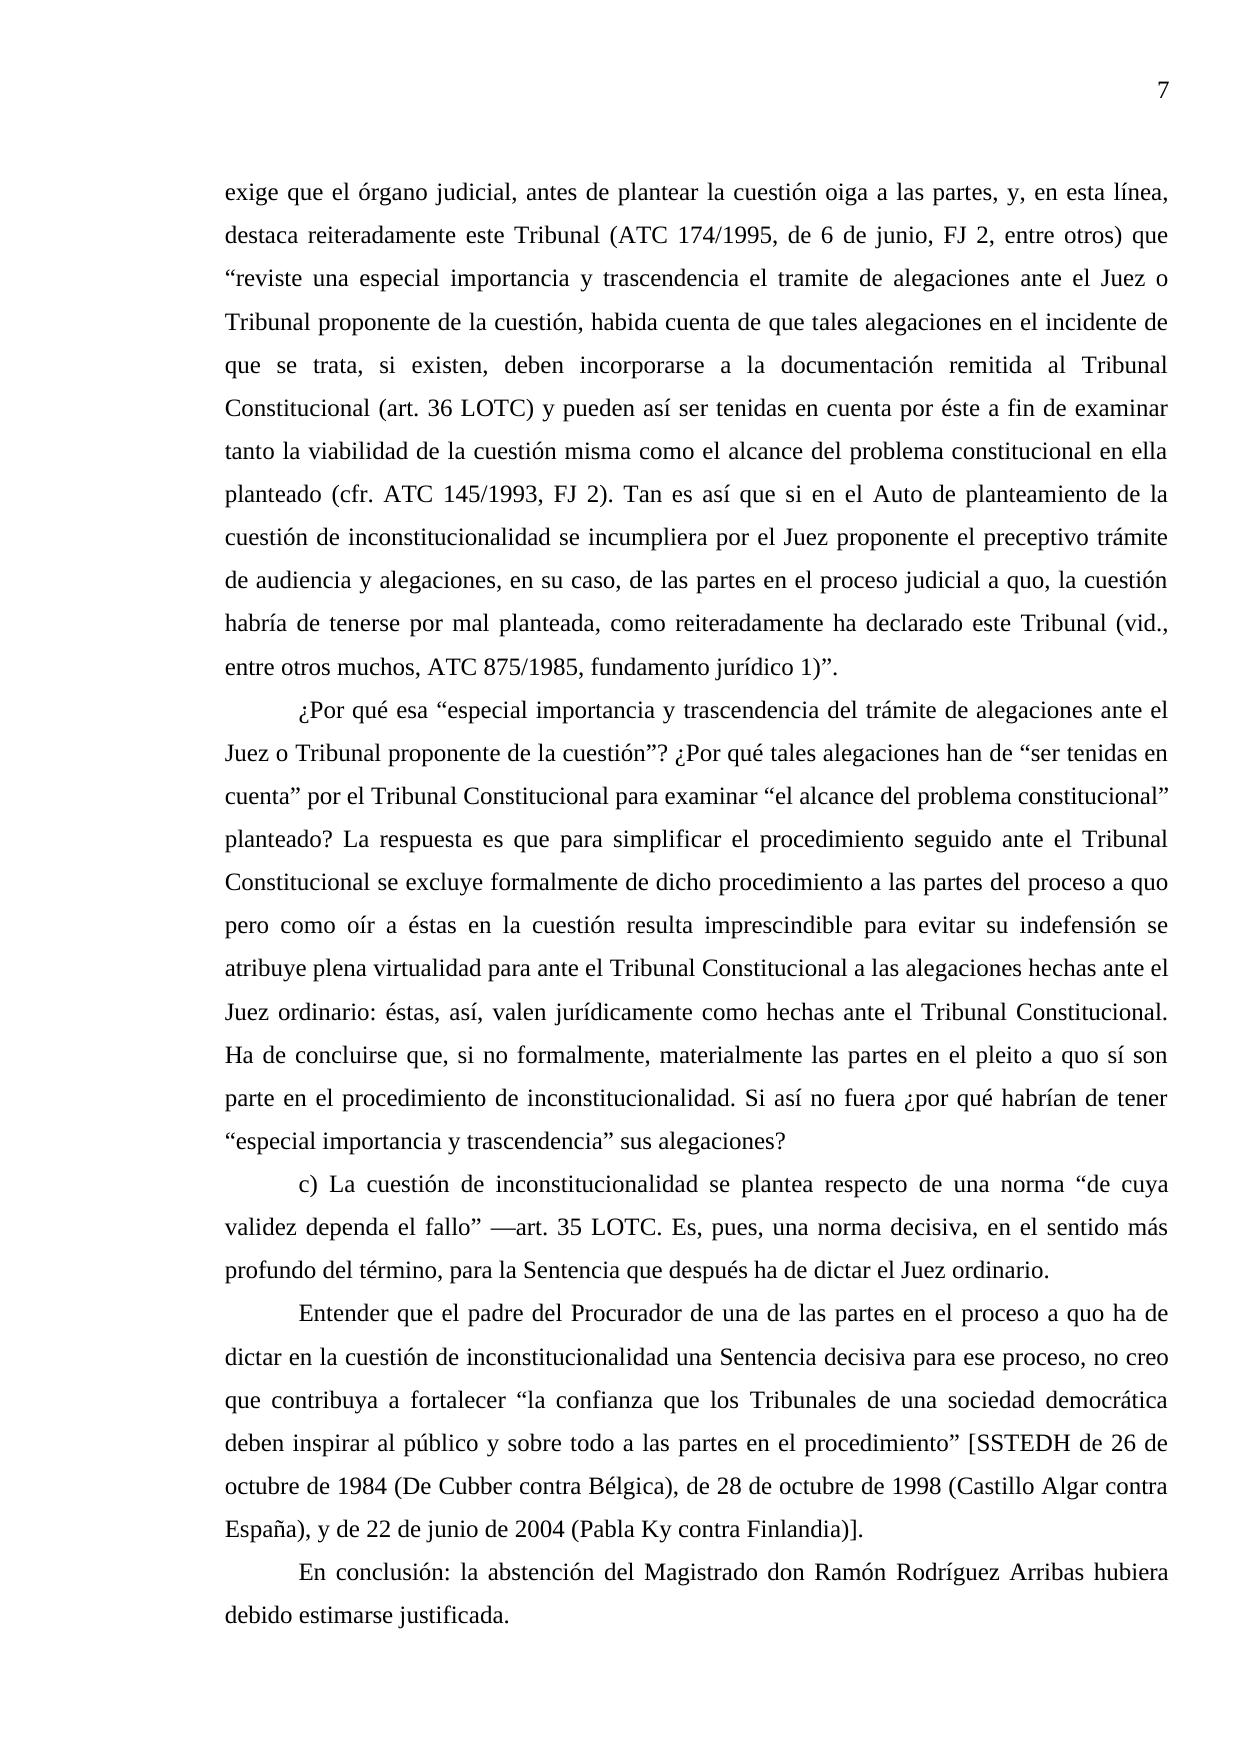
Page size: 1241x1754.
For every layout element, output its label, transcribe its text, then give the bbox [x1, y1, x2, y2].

text c) La cuestión de inconstitucionalidad se plantea respecto de una norma “de cuya validez dependa el fallo” —art. 35 LOTC. Es, pues, una norma decisiva, en el sentido más profundo del término, para la Sentencia que después ha de dictar el Juez ordinario. [224, 1169, 1169, 1284]
text En conclusión: la abstención del Magistrado don Ramón Rodríguez Arribas hubiera debido estimarse justificada. [224, 1557, 1169, 1629]
text ¿Por qué esa “especial importancia y trascendencia del trámite de alegaciones ante el Juez o Tribunal proponente de la cuestión”? ¿Por qué tales alegaciones han de “ser tenidas en cuenta” por el Tribunal Constitucional para examinar “el alcance del problema constitucional” planteado? La respuesta es que para simplificar el procedimiento seguido ante el Tribunal Constitucional se excluye formalmente de dicho procedimiento a las partes del proceso a quo pero como oír a éstas en la cuestión resulta imprescindible para evitar su indefensión se atribuye plena virtualidad para ante el Tribunal Constitucional a las alegaciones hechas ante el Juez ordinario: éstas, así, valen jurídicamente como hechas ante el Tribunal Constitucional. Ha de concluirse que, si no formalmente, materialmente las partes en el pleito a quo sí son parte en el procedimiento de inconstitucionalidad. Si así no fuera ¿por qué habrían de tener “especial importancia y trascendencia” sus alegaciones? [224, 695, 1169, 1155]
text Entender que el padre del Procurador de una de las partes en el proceso a quo ha de dictar en la cuestión de inconstitucionalidad una Sentencia decisiva para ese proceso, no creo que contribuya a fortalecer “la confianza que los Tribunales de una sociedad democrática deben inspirar al público y sobre todo a las partes en el procedimiento” [SSTEDH de 26 de octubre de 1984 (De Cubber contra Bélgica), de 28 de octubre de 1998 (Castillo Algar contra España), y de 22 de junio de 2004 (Pabla Ky contra Finlandia)]. [224, 1298, 1169, 1543]
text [224, 177, 1169, 680]
